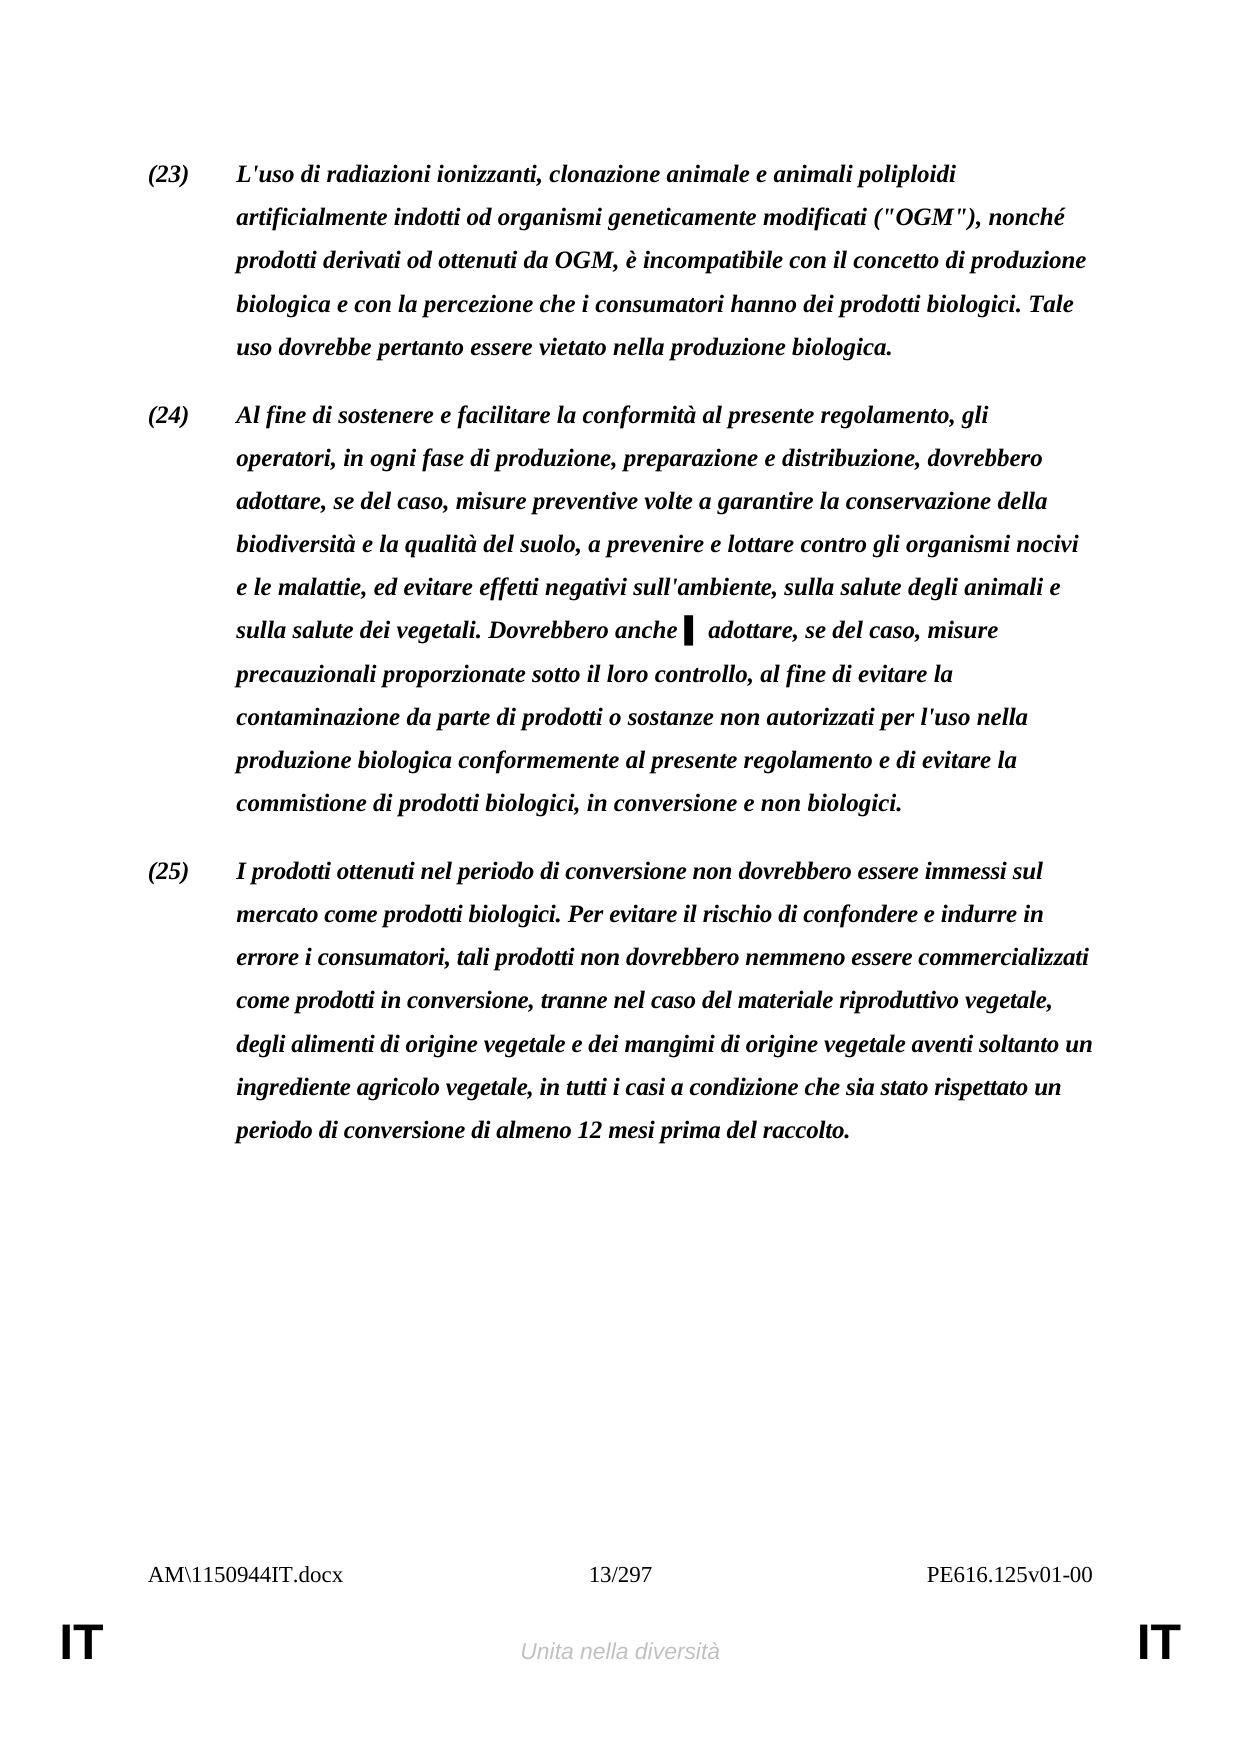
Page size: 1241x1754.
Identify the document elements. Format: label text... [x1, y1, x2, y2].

text (23) L'uso di radiazioni ionizzanti, clonazione animale e animali poliploidi artificialmente indotti od organismi geneticamente modificati ("OGM"), nonché prodotti derivati od ottenuti da OGM, è incompatibile con il concetto di produzione biologica e con la percezione che i consumatori hanno dei prodotti biologici. Tale uso dovrebbe pertanto essere vietato nella produzione biologica. [148, 159, 1092, 361]
text (25) I prodotti ottenuti nel periodo di conversione non dovrebbero essere immessi sul mercato come prodotti biologici. Per evitare il rischio di confondere e indurre in errore i consumatori, tali prodotti non dovrebbero nemmeno essere commercializzati come prodotti in conversione, tranne nel caso del materiale riproduttivo vegetale, degli alimenti di origine vegetale e dei mangimi di origine vegetale aventi soltanto un ingrediente agricolo vegetale, in tutti i casi a condizione che sia stato rispettato un periodo di conversione di almeno 12 mesi prima del raccolto. [148, 856, 1092, 1144]
text (24) Al fine di sostenere e facilitare la conformità al presente regolamento, gli operatori, in ogni fase di produzione, preparazione e distribuzione, dovrebbero adottare, se del caso, misure preventive volte a garantire la conservazione della biodiversità e la qualità del suolo, a prevenire e lottare contro gli organismi nocivi e le malattie, ed evitare effetti negativi sull'ambiente, sulla salute degli animali e sulla salute dei vegetali. Dovrebbero anche ▌ adottare, se del caso, misure precauzionali proporzionate sotto il loro controllo, al fine di evitare la contaminazione da parte di prodotti o sostanze non autorizzati per l'uso nella produzione biologica conformemente al presente regolamento e di evitare la commistione di prodotti biologici, in conversione e non biologici. [148, 400, 1092, 817]
